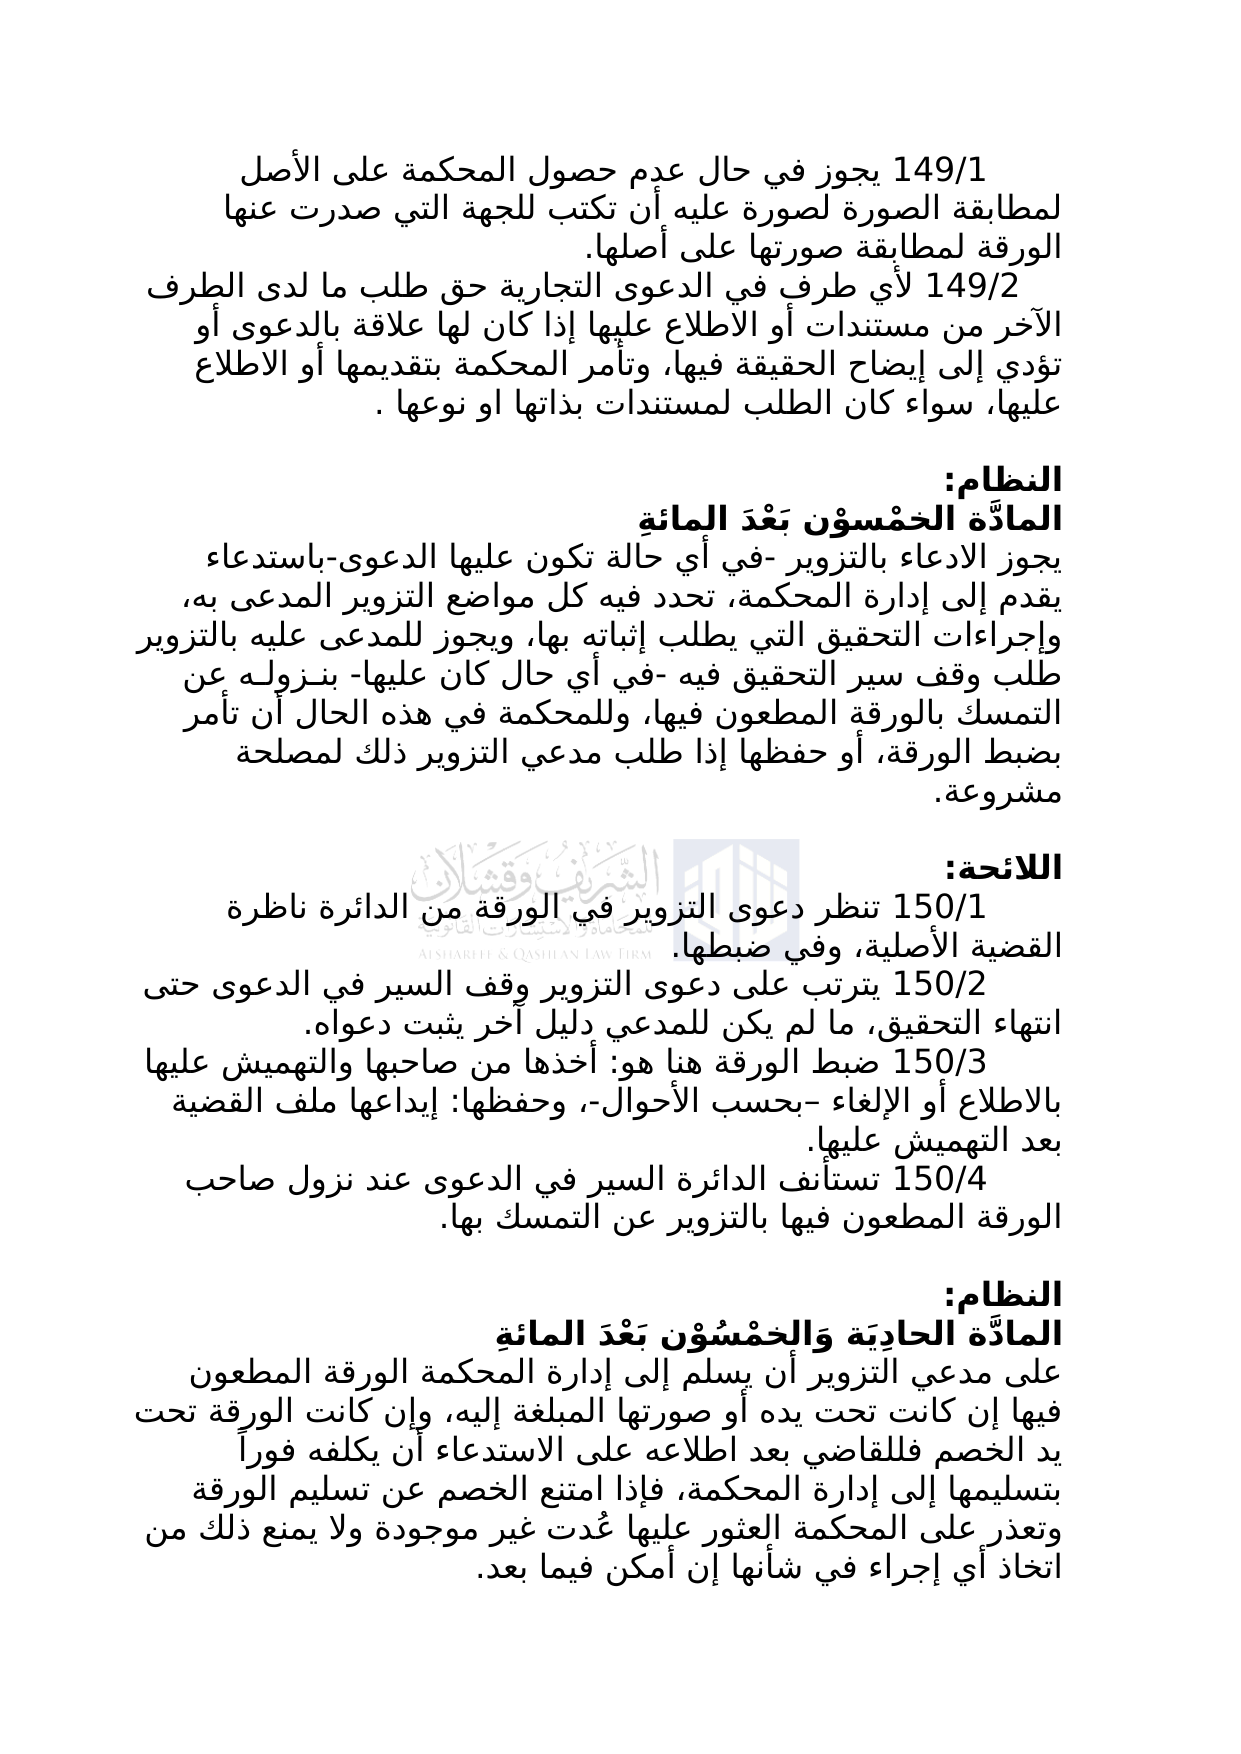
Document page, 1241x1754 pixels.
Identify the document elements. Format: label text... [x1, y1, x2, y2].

text 150/1 تنظر دعوى التزوير في الورقة من الدائرة ناظرة القضية الأصلية، وفي ضبطها. [133, 887, 1063, 965]
text 150/4 تستأنف الدائرة السير في الدعوى عند نزول صاحب الورقة المطعون فيها بالتزوير عن التمسك بها. [133, 1159, 1063, 1237]
text 150/2 يترتب على دعوى التزوير وقف السير في الدعوى حتى انتهاء التحقيق، ما لم يكن للمدعي دليل آخر يثبت دعواه. [133, 965, 1063, 1043]
text 150/3 ضبط الورقة هنا هو: أخذها من صاحبها والتهميش عليها بالاطلاع أو الإلغاء –بحسب الأحوال-، وحفظها: إيداعها ملف القضية بعد التهميش عليها. [133, 1043, 1063, 1159]
text على مدعي التزوير أن يسلم إلى إدارة المحكمة الورقة المطعون فيها إن كانت تحت يده أو صورتها المبلغة إليه، وإن كانت الورقة تحت يد الخصم فللقاضي بعد اطلاعه على الاستدعاء أن يكلفه فوراً بتسليمها إلى إدارة المحكمة، فإذا امتنع الخصم عن تسليم الورقة وتعذر على المحكمة العثور عليها عُدت غير موجودة ولا يمنع ذلك من اتخاذ أي إجراء في شأنها إن أمكن فيما بعد. [133, 1353, 1063, 1586]
text 149/1 يجوز في حال عدم حصول المحكمة على الأصل لمطابقة الصورة لصورة عليه أن تكتب للجهة التي صدرت عنها الورقة لمطابقة صورتها على أصلها. [133, 150, 1063, 267]
text يجوز الادعاء بالتزوير -في أي حالة تكون عليها الدعوى-باستدعاء يقدم إلى إدارة المحكمة، تحدد فيه كل مواضع التزوير المدعى به، وإجراءات التحقيق التي يطلب إثباته بها، ويجوز للمدعى عليه بالتزوير طلب وقف سير التحقيق فيه -في أي حال كان عليها- بنـزولـه عن التمسك بالورقة المطعون فيها، وللمحكمة في هذه الحال أن تأمر بضبط الورقة، أو حفظها إذا طلب مدعي التزوير ذلك لمصلحة مشروعة. [133, 538, 1063, 810]
text 149/2 لأي طرف في الدعوى التجارية حق طلب ما لدى الطرف الآخر من مستندات أو الاطلاع عليها إذا كان لها علاقة بالدعوى أو تؤدي إلى إيضاح الحقيقة فيها، وتأمر المحكمة بتقديمها أو الاطلاع عليها، سواء كان الطلب لمستندات بذاتها او نوعها . [133, 267, 1063, 422]
text المادَّة الحادِيَة وَالخمْسُوْن بَعْدَ المائةِ [133, 1314, 1063, 1353]
text النظام: [133, 460, 1063, 499]
text النظام: [133, 1275, 1063, 1314]
text اللائحة: [133, 848, 1063, 887]
text المادَّة الخمْسوْن بَعْدَ المائةِ [133, 499, 1063, 538]
